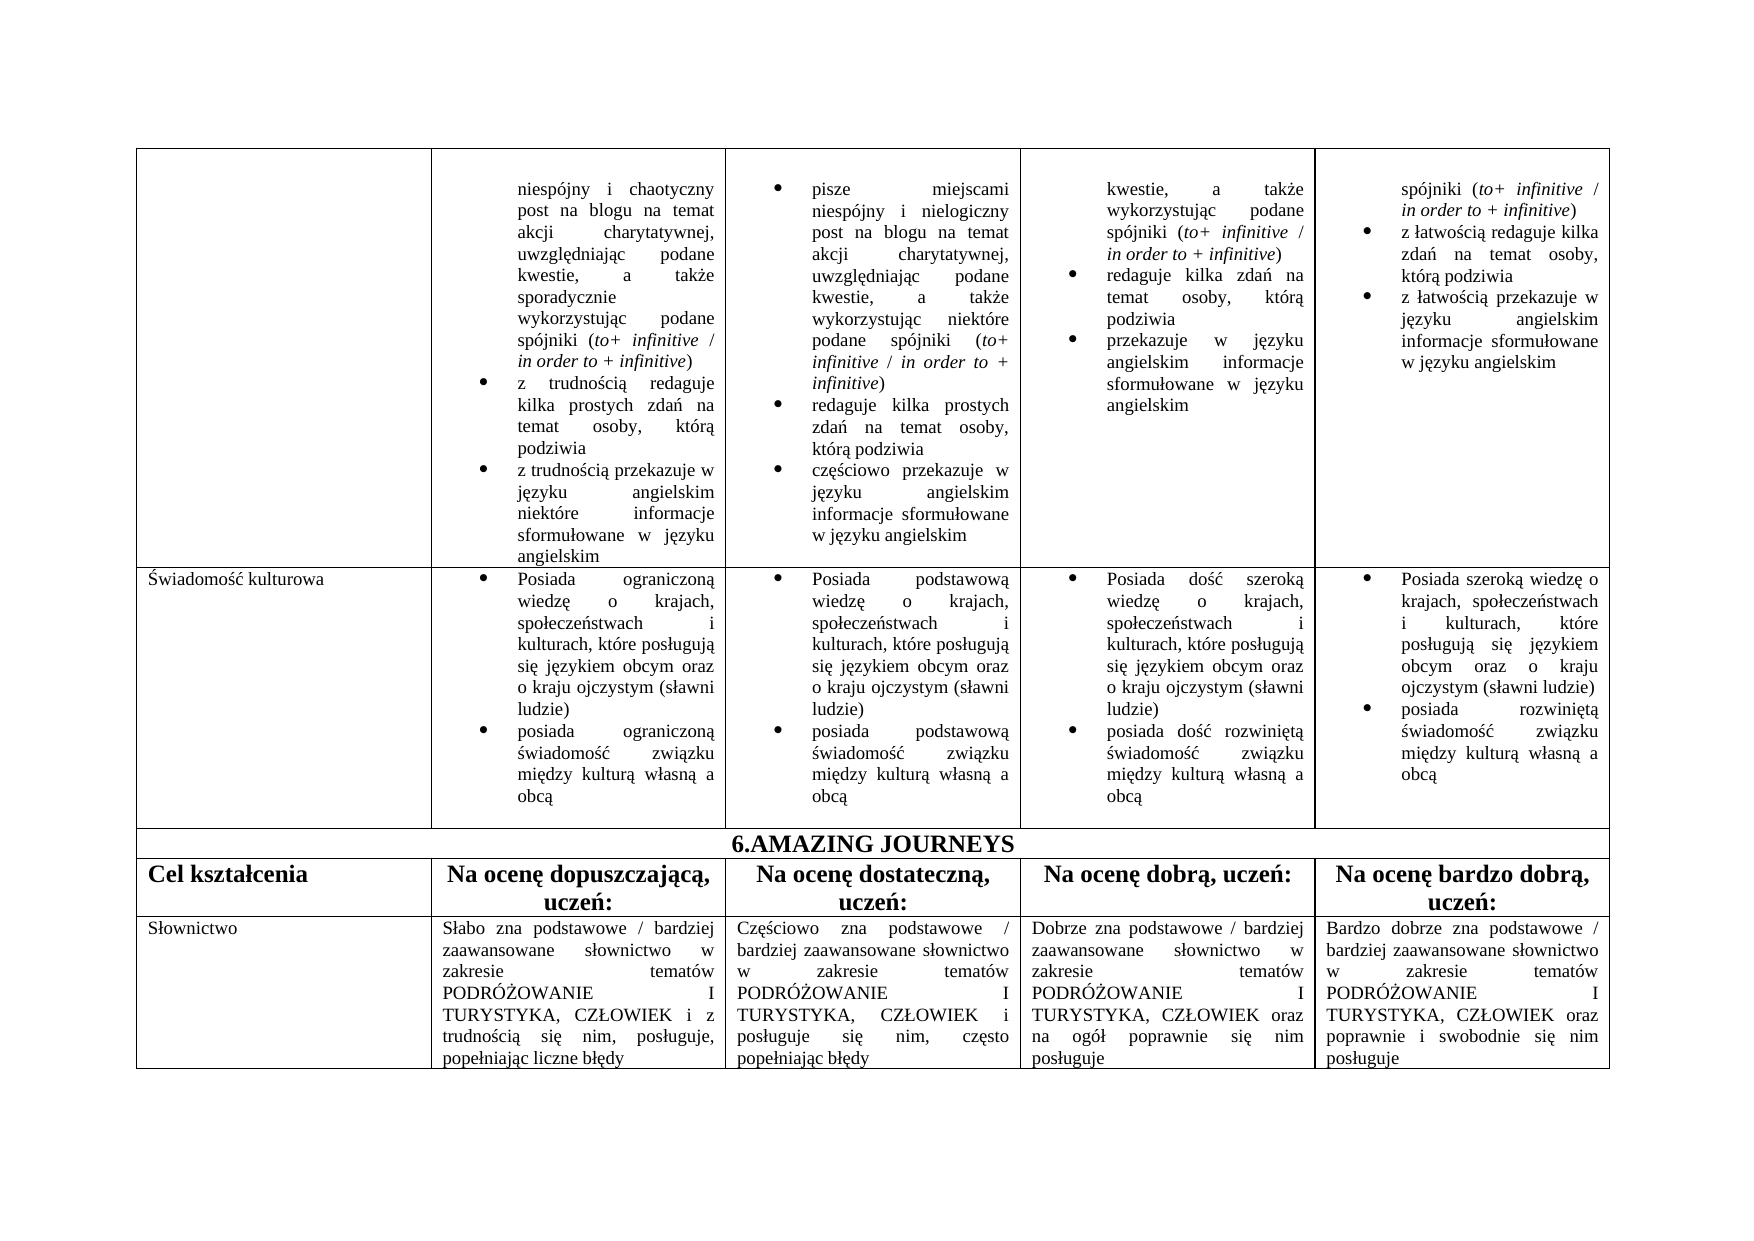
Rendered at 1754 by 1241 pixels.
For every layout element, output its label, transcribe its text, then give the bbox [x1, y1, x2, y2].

table_cell Posiada ograniczoną wiedzę o krajach, społeczeństwach i kulturach, które posługują się językiem obcym oraz o kraju ojczystym (sławni ludzie) posiada ograniczoną świadomość związku między kulturą własną a obcą [432, 568, 725, 828]
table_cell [1316, 917, 1609, 1068]
table_cell Na ocenę dostateczną, uczeń: [726, 859, 1020, 916]
table_cell Posiada dość szeroką wiedzę o krajach, społeczeństwach i kulturach, które posługują się językiem obcym oraz o kraju ojczystym (sławni ludzie) posiada dość rozwiniętą świadomość związku między kulturą własną a obcą [1021, 568, 1314, 828]
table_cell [1021, 149, 1314, 567]
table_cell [726, 917, 1020, 1068]
table_cell Na ocenę dopuszczającą, uczeń: [432, 859, 725, 916]
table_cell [432, 917, 725, 1068]
table_cell Na ocenę bardzo dobrą, uczeń: [1316, 859, 1609, 916]
table_cell Słownictwo [137, 917, 431, 1068]
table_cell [1021, 917, 1314, 1068]
table_cell Świadomość kulturowa [137, 568, 431, 828]
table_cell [432, 149, 725, 567]
table_cell Cel kształcenia [137, 859, 431, 916]
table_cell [726, 149, 1020, 567]
table_cell Na ocenę dobrą, uczeń: [1021, 859, 1314, 916]
table_cell Posiada podstawową wiedzę o krajach, społeczeństwach i kulturach, które posługują się językiem obcym oraz o kraju ojczystym (sławni ludzie) posiada podstawową świadomość związku między kulturą własną a obcą [726, 568, 1020, 828]
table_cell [137, 149, 431, 567]
table_cell Posiada szeroką wiedzę o krajach, społeczeństwach i kulturach, które posługują się językiem obcym oraz o kraju ojczystym (sławni ludzie) posiada rozwiniętą świadomość związku między kulturą własną a obcą [1316, 568, 1609, 828]
table_cell 6.AMAZING JOURNEYS [137, 829, 1609, 858]
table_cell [1316, 149, 1609, 567]
